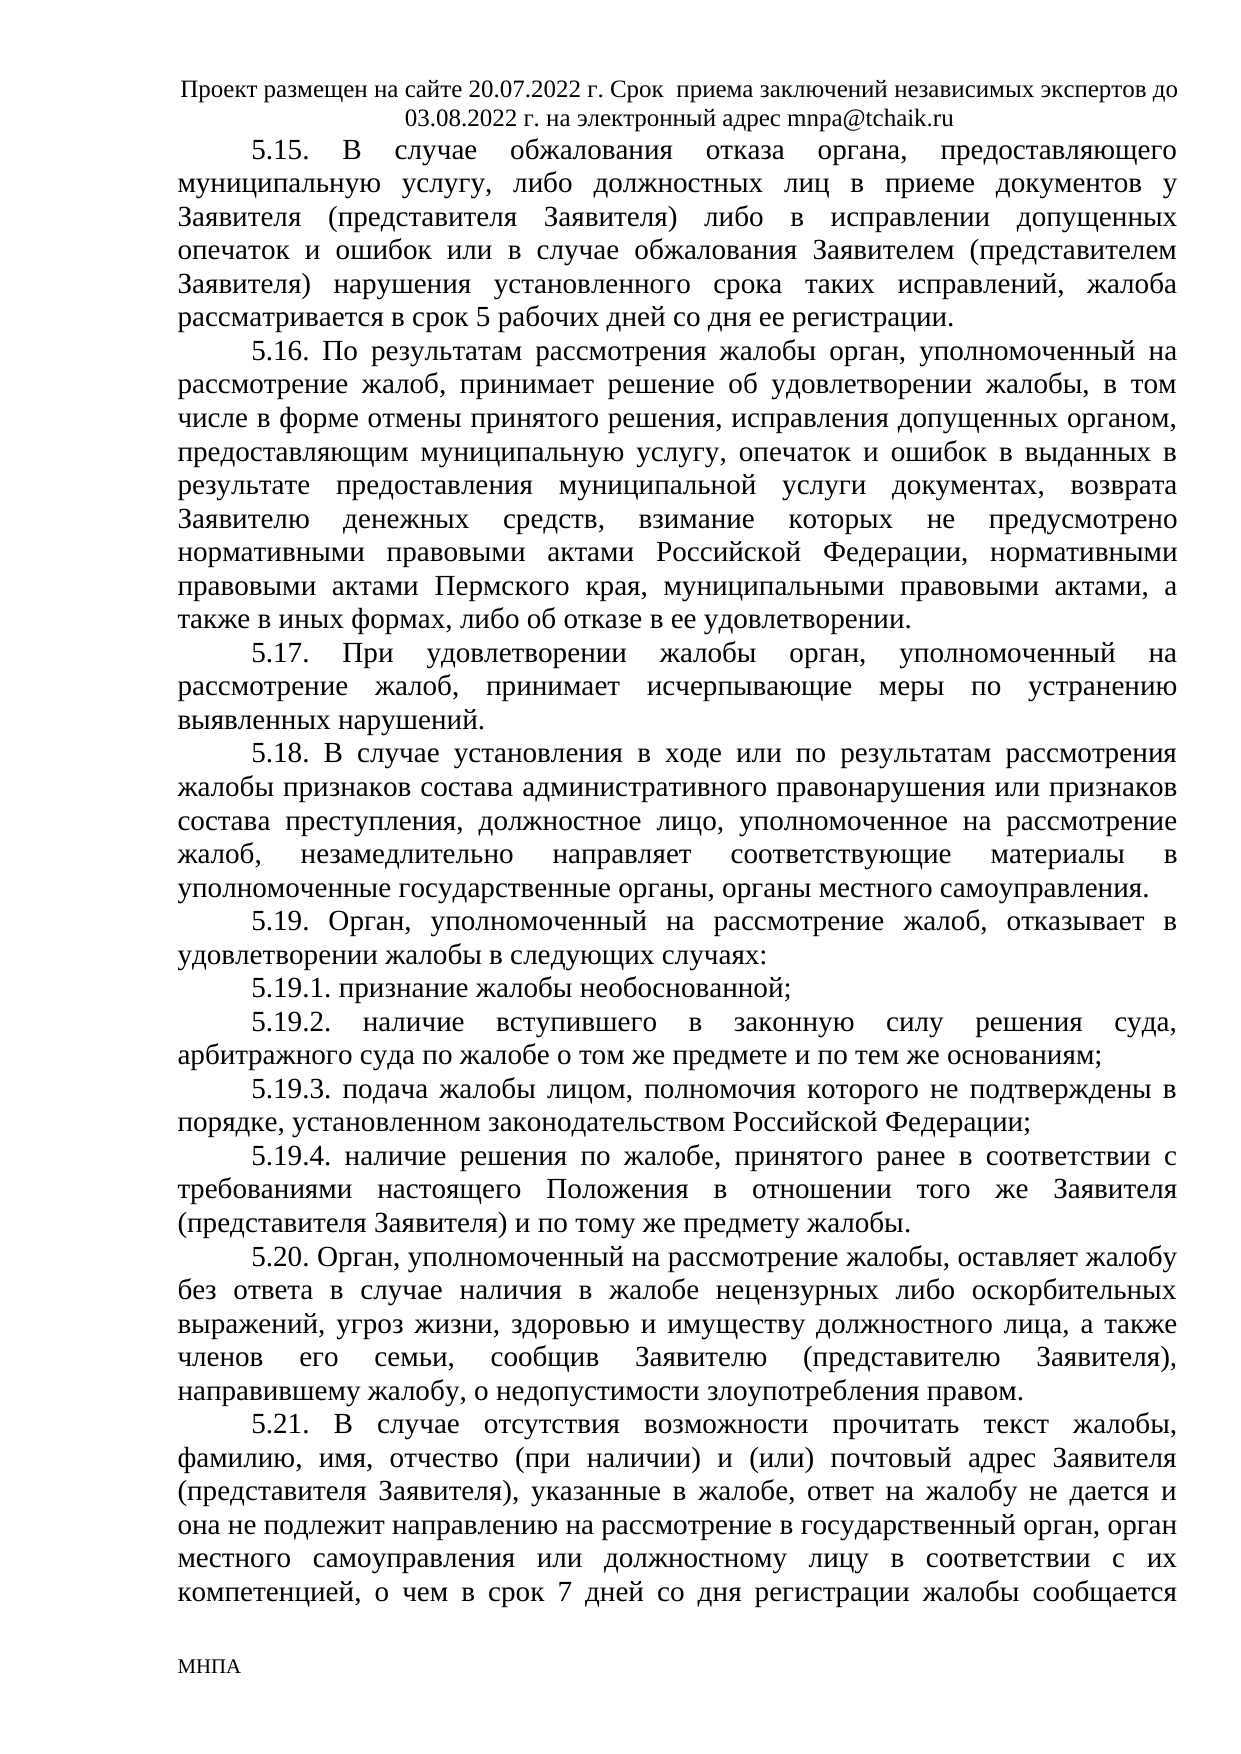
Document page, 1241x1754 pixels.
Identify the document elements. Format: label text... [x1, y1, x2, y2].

text 5.19.2. наличие вступившего в законную силу решения суда, арбитражного суда по жалобе о том же предмете и по тем же основаниям; [177, 1004, 1178, 1071]
text 5.16. По результатам рассмотрения жалобы орган, уполномоченный на рассмотрение жалоб, принимает решение об удовлетворении жалобы, в том числе в форме отмены принятого решения, исправления допущенных органом, предоставляющим муниципальную услугу, опечаток и ошибок в выданных в результате предоставления муниципальной услуги документах, возврата Заявителю денежных средств, взимание которых не предусмотрено нормативными правовыми актами Российской Федерации, нормативными правовыми актами Пермского края, муниципальными правовыми актами, а также в иных формах, либо об отказе в ее удовлетворении. [177, 333, 1178, 635]
text 5.19.3. подача жалобы лицом, полномочия которого не подтверждены в порядке, установленном законодательством Российской Федерации; [177, 1071, 1178, 1138]
text 5.19. Орган, уполномоченный на рассмотрение жалоб, отказывает в удовлетворении жалобы в следующих случаях: [177, 903, 1178, 970]
text 5.15. В случае обжалования отказа органа, предоставляющего муниципальную услугу, либо должностных лиц в приеме документов у Заявителя (представителя Заявителя) либо в исправлении допущенных опечаток и ошибок или в случае обжалования Заявителем (представителем Заявителя) нарушения установленного срока таких исправлений, жалоба рассматривается в срок 5 рабочих дней со дня ее регистрации. [177, 132, 1178, 333]
text 5.18. В случае установления в ходе или по результатам рассмотрения жалобы признаков состава административного правонарушения или признаков состава преступления, должностное лицо, уполномоченное на рассмотрение жалоб, незамедлительно направляет соответствующие материалы в уполномоченные государственные органы, органы местного самоуправления. [177, 736, 1178, 903]
text 5.19.4. наличие решения по жалобе, принятого ранее в соответствии с требованиями настоящего Положения в отношении того же Заявителя (представителя Заявителя) и по тому же предмету жалобы. [177, 1138, 1178, 1239]
text 5.17. При удовлетворении жалобы орган, уполномоченный на рассмотрение жалоб, принимает исчерпывающие меры по устранению выявленных нарушений. [177, 635, 1178, 736]
text 5.19.1. признание жалобы необоснованной; [177, 970, 1178, 1004]
text 5.20. Орган, уполномоченный на рассмотрение жалобы, оставляет жалобу без ответа в случае наличия в жалобе нецензурных либо оскорбительных выражений, угроз жизни, здоровью и имуществу должностного лица, а также членов его семьи, сообщив Заявителю (представителю Заявителя), направившему жалобу, о недопустимости злоупотребления правом. [177, 1239, 1178, 1406]
